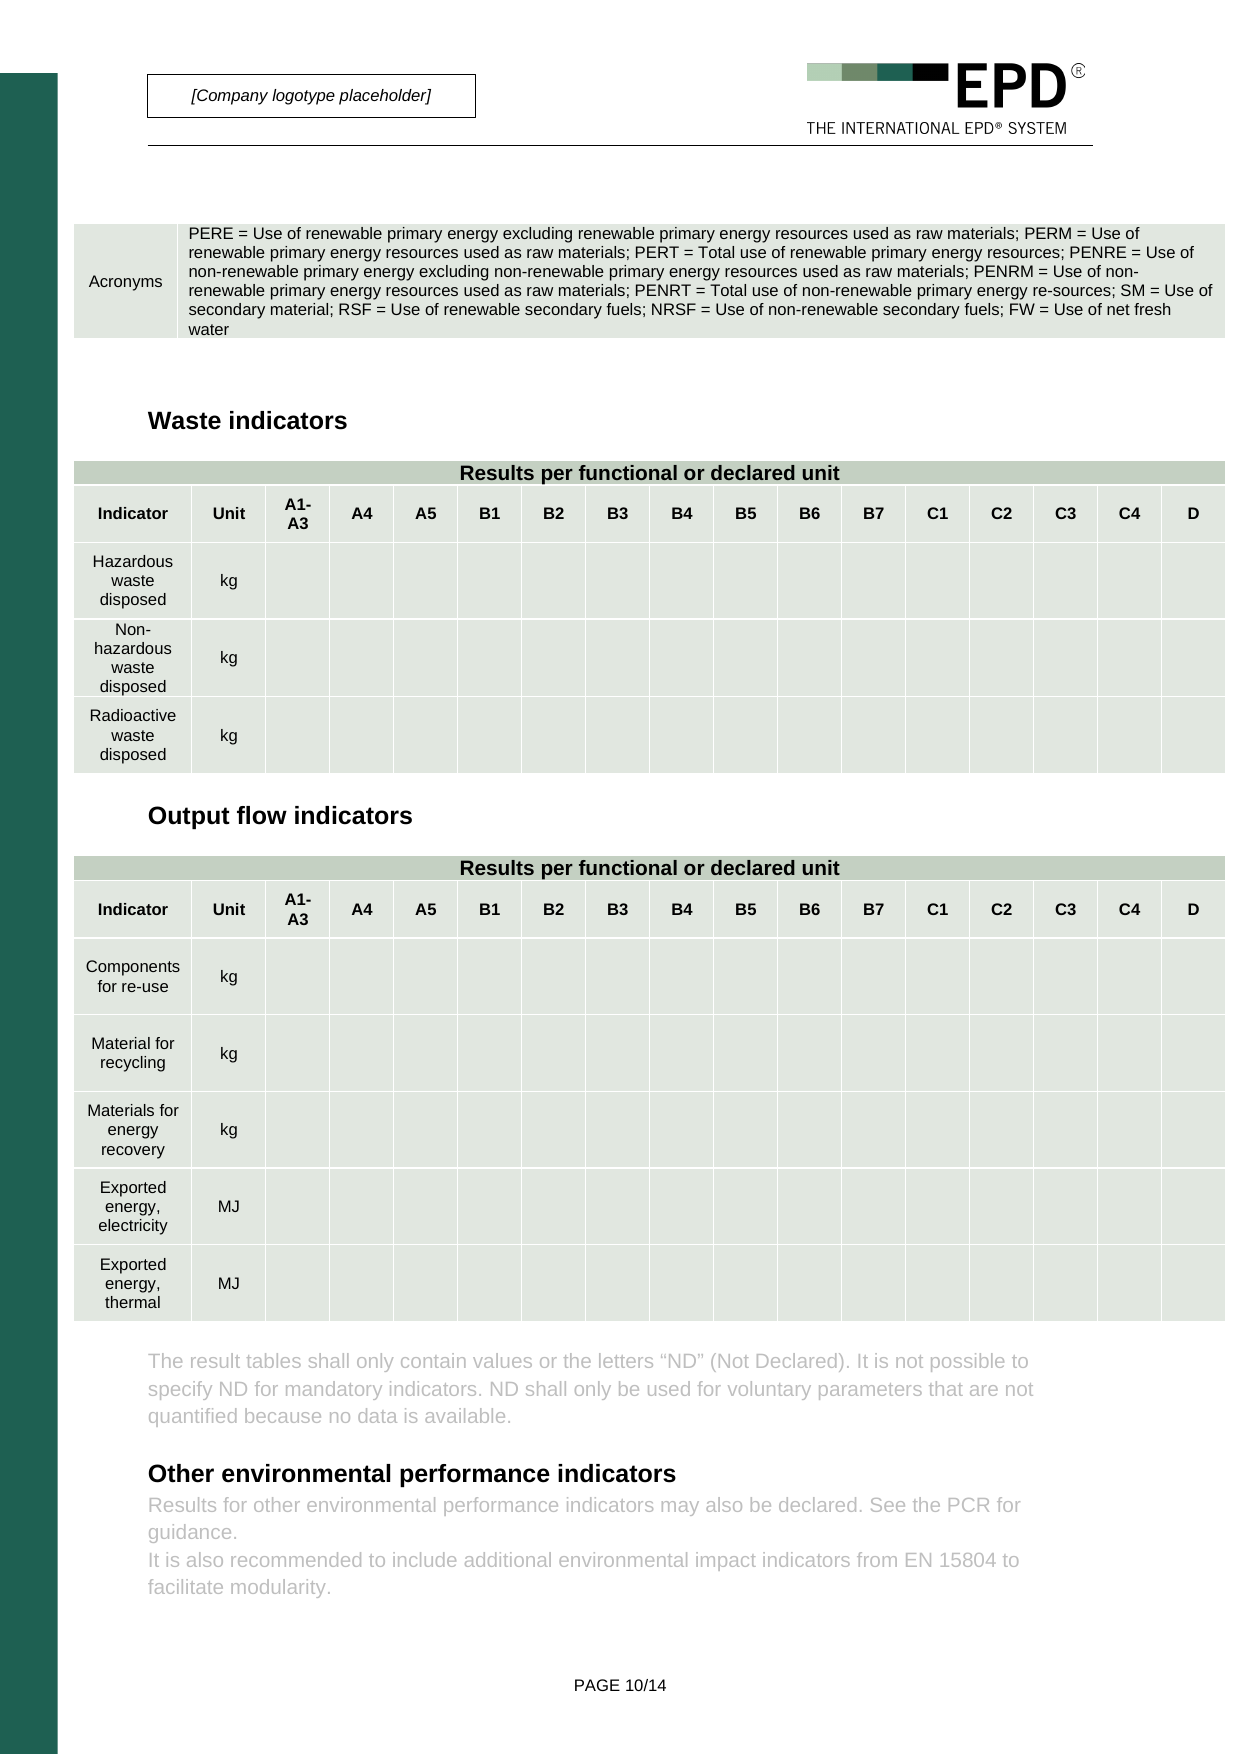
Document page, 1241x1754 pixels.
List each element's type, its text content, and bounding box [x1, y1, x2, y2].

table_cell Material for recycling [74, 1015, 191, 1091]
table_header Results per functional or declared unit [74, 461, 1225, 484]
table_cell [778, 1245, 841, 1321]
table_cell [714, 1245, 777, 1321]
table_cell [1098, 939, 1161, 1014]
table_cell [906, 1245, 969, 1321]
table_cell [1162, 543, 1225, 618]
table_cell [266, 1169, 329, 1244]
table_cell [1034, 1092, 1097, 1167]
table_cell [906, 1092, 969, 1167]
table_cell [266, 1015, 329, 1091]
table_cell B4 [650, 486, 713, 542]
table_cell [906, 620, 969, 696]
table_cell Non-hazardous waste disposed [74, 620, 191, 696]
table_cell B5 [714, 486, 777, 542]
table_cell [842, 1015, 905, 1091]
table_cell [1162, 939, 1225, 1014]
table_cell Indicator [74, 486, 191, 542]
table_cell [906, 939, 969, 1014]
table_cell [778, 939, 841, 1014]
picture [0, 73, 58, 1754]
table_cell [970, 697, 1033, 773]
text Other environmental performance indicators [148, 1459, 1093, 1488]
table_cell [1034, 1169, 1097, 1244]
table_cell B1 [458, 881, 521, 937]
table_cell [714, 543, 777, 618]
table_cell C4 [1098, 881, 1161, 937]
text Results for other environmental performance indicators may also be declared. See the PCR for guidance. [148, 1492, 1093, 1544]
table_cell A4 [330, 881, 393, 937]
table_cell B4 [650, 881, 713, 937]
table_cell [970, 939, 1033, 1014]
table_cell C2 [970, 486, 1033, 542]
table_cell B7 [842, 486, 905, 542]
table_cell Indicator [74, 881, 191, 937]
table_cell [586, 1169, 649, 1244]
text The result tables shall only contain values or the letters “ND” (Not Declared). It is not possible to specify ND for mandatory indicators. ND shall only be used for voluntary parameters that are not quantified because no data is available. [148, 1349, 1093, 1428]
table_cell [522, 543, 585, 618]
table_cell [394, 1245, 457, 1321]
table_cell [842, 1092, 905, 1167]
table_cell [1034, 620, 1097, 696]
table_cell [842, 939, 905, 1014]
table_cell [970, 1015, 1033, 1091]
table_cell [394, 1092, 457, 1167]
table_cell [522, 620, 585, 696]
table_cell [778, 1169, 841, 1244]
table_cell [714, 1169, 777, 1244]
table_cell kg [192, 697, 265, 773]
table_cell [266, 697, 329, 773]
table_cell [842, 697, 905, 773]
table_cell C4 [1098, 486, 1161, 542]
table_cell C3 [1034, 881, 1097, 937]
table_cell D [1162, 486, 1225, 542]
table_cell B1 [458, 486, 521, 542]
table_cell C2 [970, 881, 1033, 937]
table_cell [330, 543, 393, 618]
table_cell MJ [192, 1245, 265, 1321]
table_cell B3 [586, 881, 649, 937]
table_cell kg [192, 620, 265, 696]
text Output flow indicators [148, 801, 1093, 830]
table_cell [330, 1092, 393, 1167]
table_cell Acronyms [74, 224, 177, 338]
table_cell [522, 939, 585, 1014]
table_cell [1162, 1092, 1225, 1167]
table_cell A1-A3 [266, 486, 329, 542]
table_cell Exported energy, electricity [74, 1169, 191, 1244]
table_cell [1162, 1245, 1225, 1321]
text It is also recommended to include additional environmental impact indicators from EN 15804 to facilitate modularity. [148, 1547, 1093, 1599]
table_cell D [1162, 881, 1225, 937]
table_cell Exported energy, thermal [74, 1245, 191, 1321]
table_cell [394, 543, 457, 618]
table_cell [970, 1092, 1033, 1167]
table_cell [1034, 1245, 1097, 1321]
table_cell [906, 1169, 969, 1244]
table_cell Radioactive waste disposed [74, 697, 191, 773]
table_cell A4 [330, 486, 393, 542]
table_cell [522, 697, 585, 773]
table_cell C1 [906, 486, 969, 542]
table_cell [1034, 697, 1097, 773]
table_cell [266, 1245, 329, 1321]
table_cell Hazardous waste disposed [74, 543, 191, 618]
table_cell Unit [192, 881, 265, 937]
table_cell [522, 1015, 585, 1091]
table_cell kg [192, 543, 265, 618]
table_cell [650, 939, 713, 1014]
table_cell [1098, 1092, 1161, 1167]
table_cell [1098, 1169, 1161, 1244]
table_cell [842, 1169, 905, 1244]
table_cell [586, 697, 649, 773]
table_cell [586, 1092, 649, 1167]
table_cell B6 [778, 881, 841, 937]
table_cell Materials for energy recovery [74, 1092, 191, 1167]
table_cell [1098, 1015, 1161, 1091]
table_cell [714, 697, 777, 773]
table_cell C1 [906, 881, 969, 937]
table_cell [330, 620, 393, 696]
table_header Results per functional or declared unit [74, 856, 1225, 880]
table_cell [458, 939, 521, 1014]
table_cell kg [192, 939, 265, 1014]
table_cell [714, 939, 777, 1014]
table_cell [778, 543, 841, 618]
table_cell [1098, 543, 1161, 618]
table_cell [778, 697, 841, 773]
table_cell [1162, 1169, 1225, 1244]
table_cell [266, 543, 329, 618]
table_cell MJ [192, 1169, 265, 1244]
table_cell A1-A3 [266, 881, 329, 937]
table_cell [970, 543, 1033, 618]
table_cell [842, 1245, 905, 1321]
table_cell [650, 1092, 713, 1167]
table_cell [330, 1169, 393, 1244]
table_cell [266, 620, 329, 696]
table_cell B2 [522, 486, 585, 542]
table_cell [650, 620, 713, 696]
table_cell [458, 697, 521, 773]
table_cell [394, 1015, 457, 1091]
table_cell [458, 1092, 521, 1167]
table_cell [650, 1245, 713, 1321]
table_cell [1034, 543, 1097, 618]
table_cell [970, 1245, 1033, 1321]
table_cell [842, 620, 905, 696]
table_cell [394, 620, 457, 696]
text Waste indicators [148, 406, 1093, 434]
table_cell [266, 1092, 329, 1167]
table_cell [970, 1169, 1033, 1244]
table_cell [394, 939, 457, 1014]
table_cell [458, 1169, 521, 1244]
table_cell [906, 697, 969, 773]
table_cell [266, 939, 329, 1014]
table_cell [586, 620, 649, 696]
table_cell [522, 1169, 585, 1244]
table_cell A5 [394, 486, 457, 542]
table_cell [586, 543, 649, 618]
table_cell [1098, 620, 1161, 696]
table_cell [394, 697, 457, 773]
table_cell [842, 543, 905, 618]
table_cell B3 [586, 486, 649, 542]
table_cell Unit [192, 486, 265, 542]
table_cell PERE = Use of renewable primary energy excluding renewable primary energy resources used as raw materials; PERM = Use of renewable primary energy resources used as raw materials; PERT = Total use of renewable primary energy resources; PENRE = Use of non-renewable primary energy excluding non-renewable primary energy resources used as raw materials; PENRM = Use of non-renewable primary energy resources used as raw materials; PENRT = Total use of non-renewable primary energy re-sources; SM = Use of secondary material; RSF = Use of renewable secondary fuels; NRSF = Use of non-renewable secondary fuels; FW = Use of net fresh water [178, 224, 1225, 338]
table_cell [586, 1245, 649, 1321]
table_cell [522, 1092, 585, 1167]
table_cell Components for re-use [74, 939, 191, 1014]
table_cell [778, 1092, 841, 1167]
table_cell A5 [394, 881, 457, 937]
table_cell [458, 1245, 521, 1321]
table_cell [1162, 697, 1225, 773]
table_cell [330, 939, 393, 1014]
picture [807, 63, 1085, 134]
table_cell [650, 697, 713, 773]
table_cell [458, 620, 521, 696]
table_cell [714, 620, 777, 696]
table_cell [330, 1245, 393, 1321]
table_cell [330, 1015, 393, 1091]
table_cell [586, 1015, 649, 1091]
table_cell kg [192, 1015, 265, 1091]
table_cell [458, 543, 521, 618]
table_cell B6 [778, 486, 841, 542]
table_cell [778, 620, 841, 696]
table_cell [714, 1015, 777, 1091]
table_cell [394, 1169, 457, 1244]
table_cell C3 [1034, 486, 1097, 542]
table_cell [586, 939, 649, 1014]
table_cell [458, 1015, 521, 1091]
table_cell [1162, 1015, 1225, 1091]
table_cell [1162, 620, 1225, 696]
table_cell kg [192, 1092, 265, 1167]
table_cell [906, 1015, 969, 1091]
table_cell [650, 543, 713, 618]
table_cell [650, 1015, 713, 1091]
table_cell [1098, 697, 1161, 773]
table_cell [1034, 939, 1097, 1014]
table_cell B5 [714, 881, 777, 937]
table_cell [650, 1169, 713, 1244]
table_cell [1098, 1245, 1161, 1321]
table_cell [778, 1015, 841, 1091]
table_cell [970, 620, 1033, 696]
table_cell B7 [842, 881, 905, 937]
table_cell [906, 543, 969, 618]
table_cell [330, 697, 393, 773]
table_cell [1034, 1015, 1097, 1091]
table_cell [522, 1245, 585, 1321]
table_cell [714, 1092, 777, 1167]
table_cell B2 [522, 881, 585, 937]
